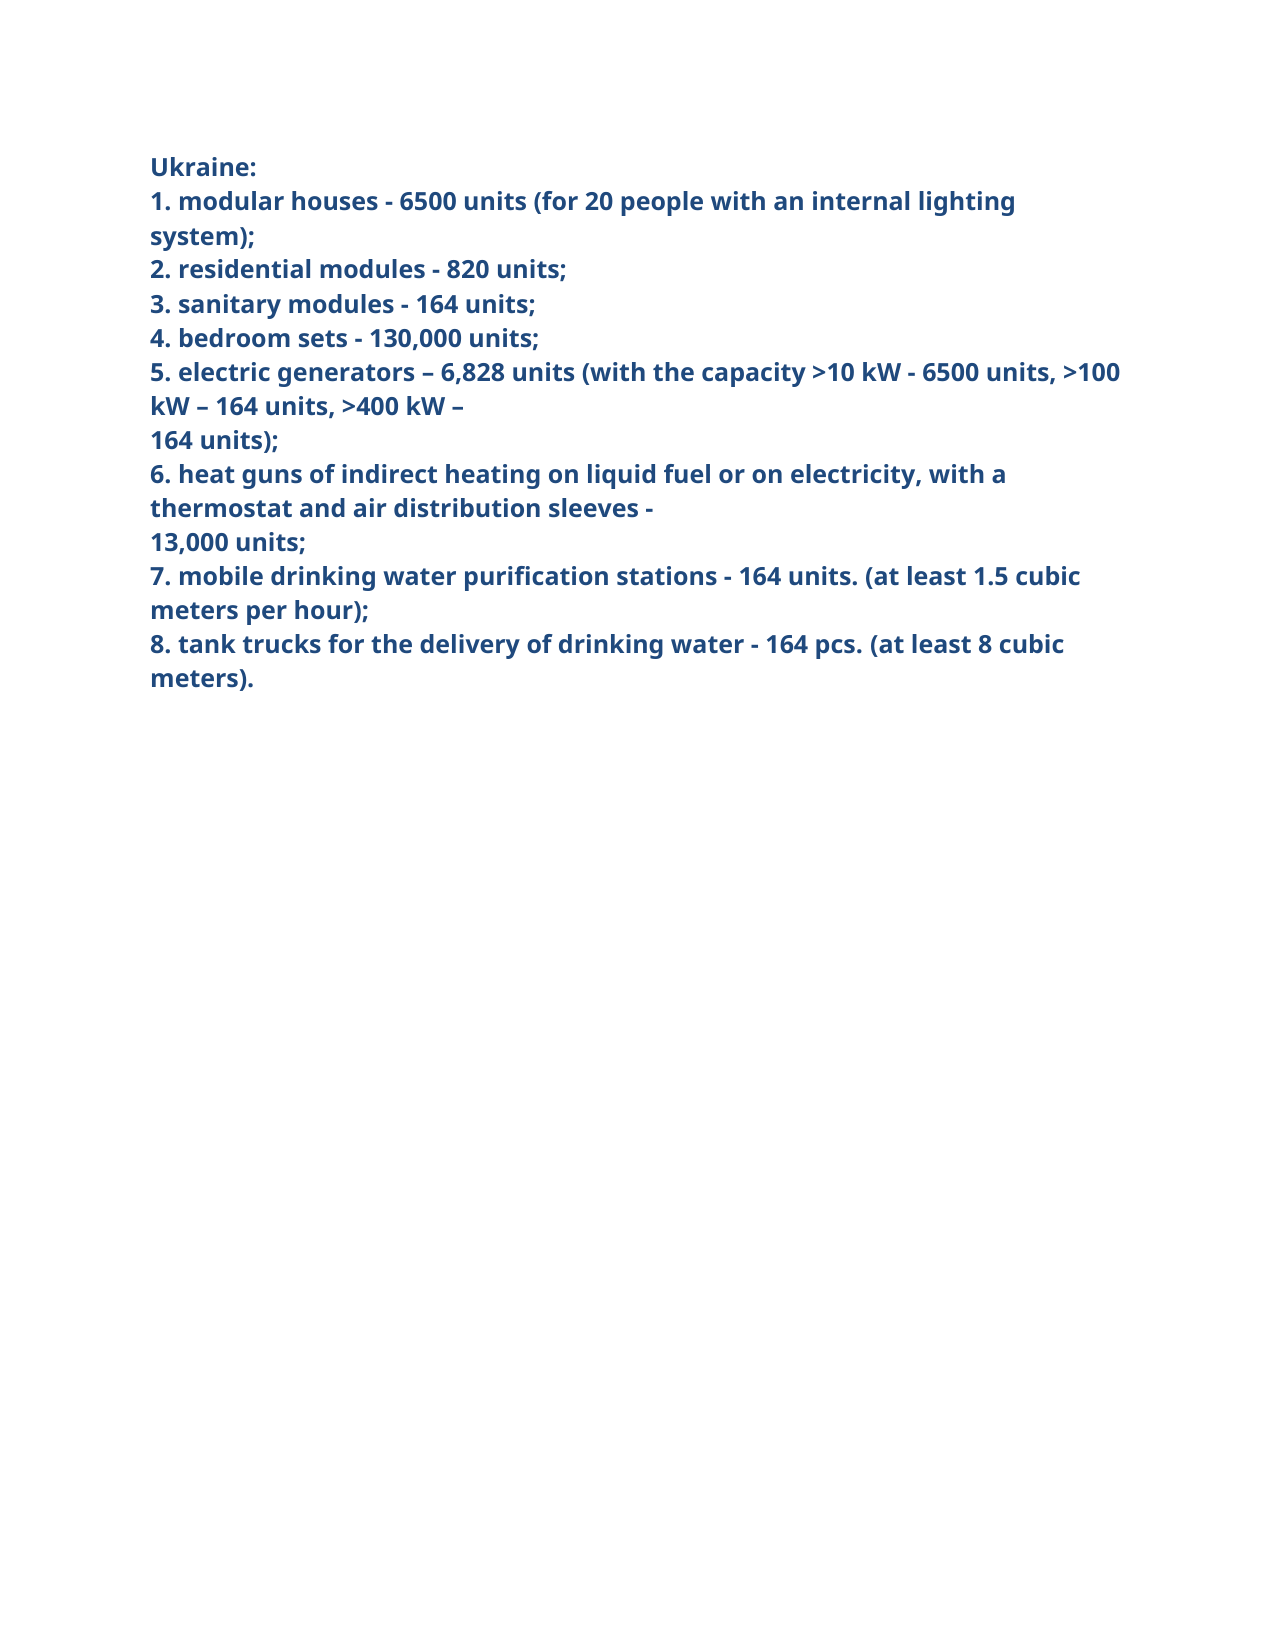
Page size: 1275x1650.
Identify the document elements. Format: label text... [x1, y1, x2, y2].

text 3. sanitary modules - 164 units; [150, 286, 1125, 320]
text 6. heat guns of indirect heating on liquid fuel or on electricity, with a thermostat and air distribution sleeves - [150, 457, 1125, 525]
text 7. mobile drinking water purification stations - 164 units. (at least 1.5 cubic meters per hour); [150, 559, 1125, 627]
text 8. tank trucks for the delivery of drinking water - 164 pcs. (at least 8 cubic meters). [150, 627, 1125, 695]
text 2. residential modules - 820 units; [150, 252, 1125, 286]
text 5. electric generators – 6,828 units (with the capacity >10 kW - 6500 units, >100 kW – 164 units, >400 kW – [150, 354, 1125, 422]
text 1. modular houses - 6500 units (for 20 people with an internal lighting system); [150, 184, 1125, 252]
text Ukraine: [150, 150, 1125, 184]
text 4. bedroom sets - 130,000 units; [150, 320, 1125, 354]
text 164 units); [150, 422, 1125, 457]
text 13,000 units; [150, 525, 1125, 559]
